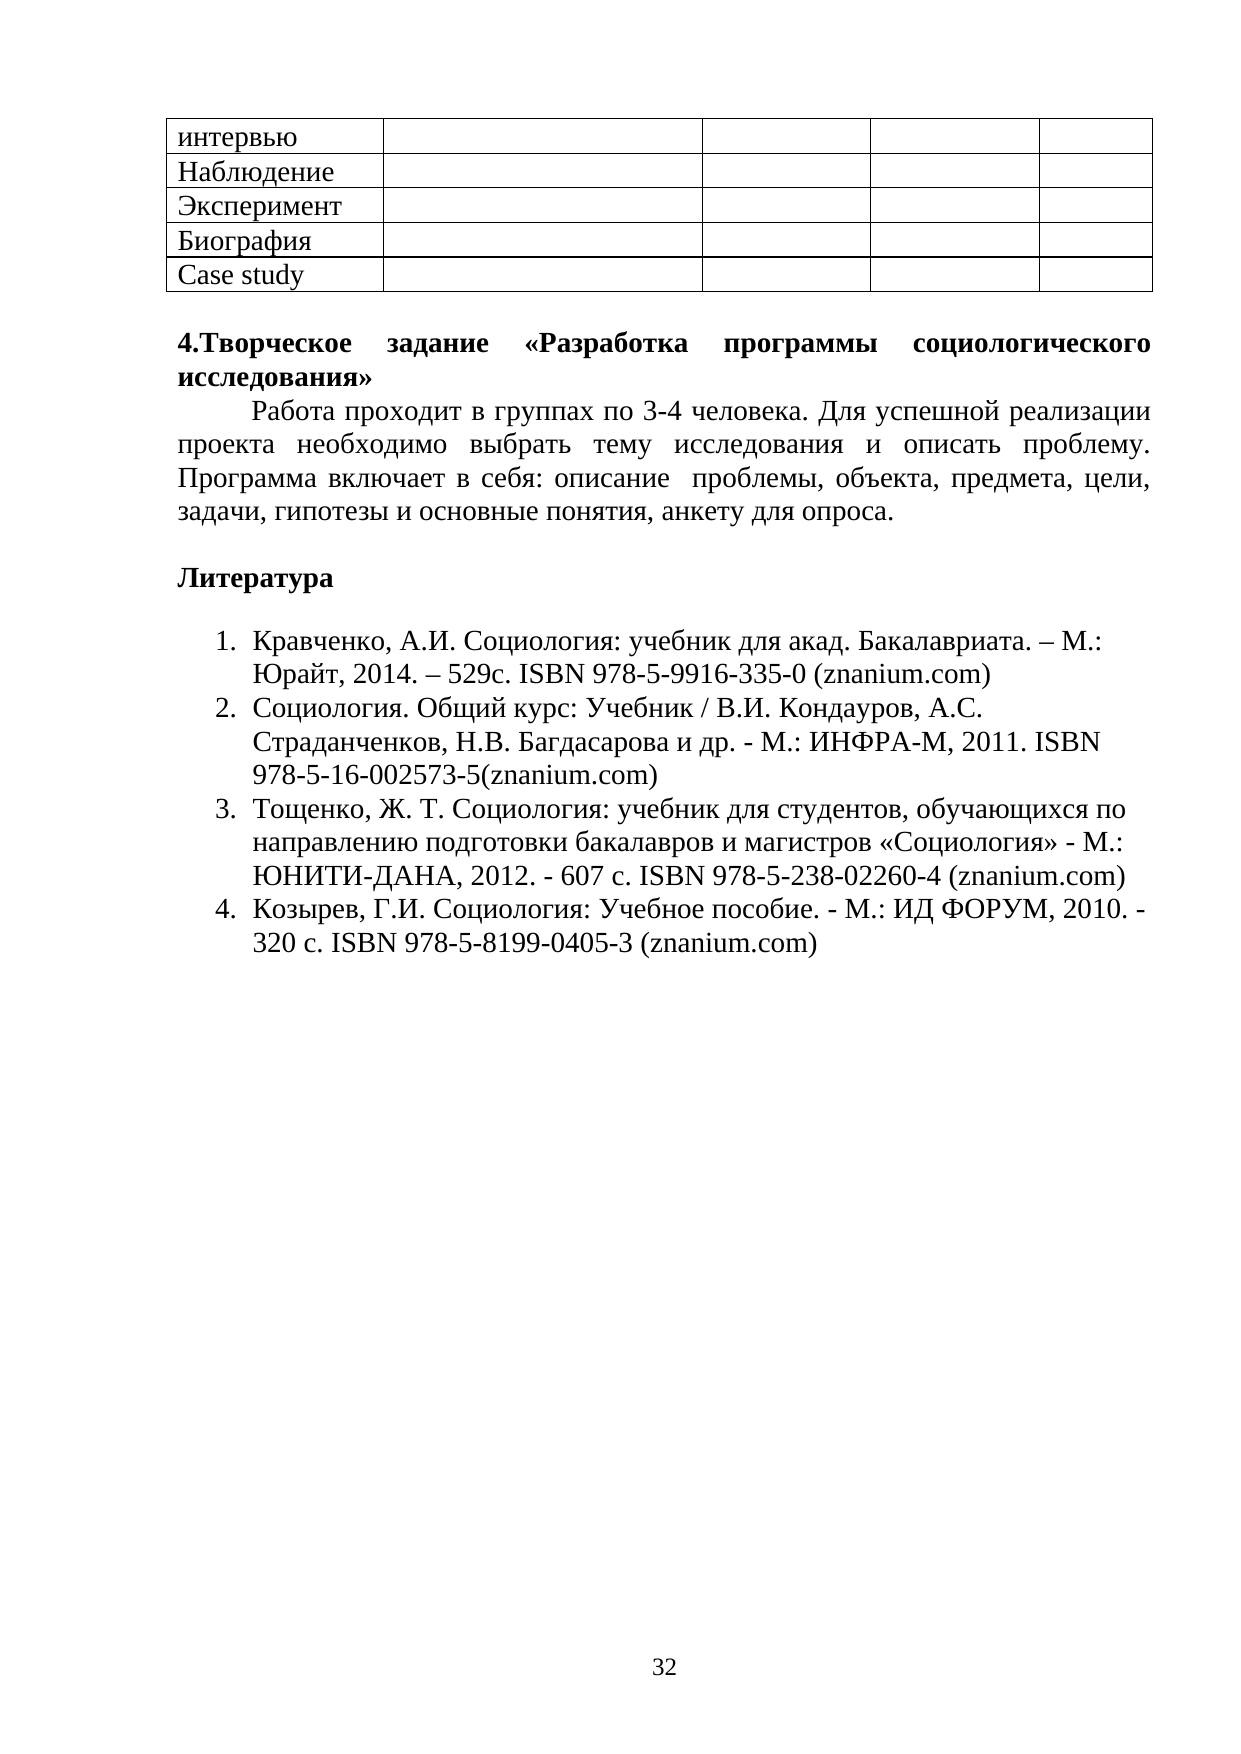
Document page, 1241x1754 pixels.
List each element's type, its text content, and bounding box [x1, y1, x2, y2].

table_cell [871, 119, 1039, 153]
list Тощенко, Ж. Т. Социология: учебник для студентов, обучающихся по направлению подготовки бакалавров и магистров «Социология» - М.: ЮНИТИ-ДАНА, 2012. - 607 с. ISBN 978-5-238-02260-4 (znanium.com) [215, 791, 1152, 891]
table_cell [703, 258, 870, 291]
list Козырев, Г.И. Социология: Учебное пособие. - М.: ИД ФОРУМ, 2010. - 320 с. ISBN 978-5-8199-0405-3 (znanium.com) [215, 891, 1152, 958]
table_cell [871, 258, 1039, 291]
table_cell [703, 119, 870, 153]
table_cell [1040, 258, 1152, 291]
text 4.Творческое задание «Разработка программы социологического исследования» [177, 326, 1152, 393]
table_cell [384, 223, 702, 256]
table_cell [871, 223, 1039, 256]
table_cell [1040, 154, 1152, 187]
table_cell Эксперимент [167, 188, 383, 222]
list Кравченко, А.И. Социология: учебник для акад. Бакалавриата. – М.: Юрайт, 2014. – 529с. ISBN 978-5-9916-335-0 (znanium.com) [215, 623, 1152, 690]
table_cell [871, 188, 1039, 222]
table_cell Case study [167, 258, 383, 291]
table_cell [871, 154, 1039, 187]
text Литература [177, 560, 1152, 594]
table_cell [703, 223, 870, 256]
table_cell [384, 154, 702, 187]
table_cell [703, 188, 870, 222]
table_cell [384, 119, 702, 153]
table_cell [1040, 188, 1152, 222]
table_cell Глубинное интервью [167, 119, 383, 153]
table_cell [1040, 119, 1152, 153]
table_cell [1040, 223, 1152, 256]
list Социология. Общий курс: Учебник / В.И. Кондауров, А.С. Страданченков, Н.В. Багдасарова и др. - М.: ИНФРА-М, 2011. ISBN 978-5-16-002573-5(znanium.com) [215, 690, 1152, 791]
table_cell Биография [167, 223, 383, 256]
table_cell [384, 258, 702, 291]
text Работа проходит в группах по 3-4 человека. Для успешной реализации проекта необходимо выбрать тему исследования и описать проблему. Программа включает в себя: описание проблемы, объекта, предмета, цели, задачи, гипотезы и основные понятия, анкету для опроса. [177, 393, 1152, 527]
table_cell [384, 188, 702, 222]
table_cell Наблюдение [167, 154, 383, 187]
table_cell [703, 154, 870, 187]
